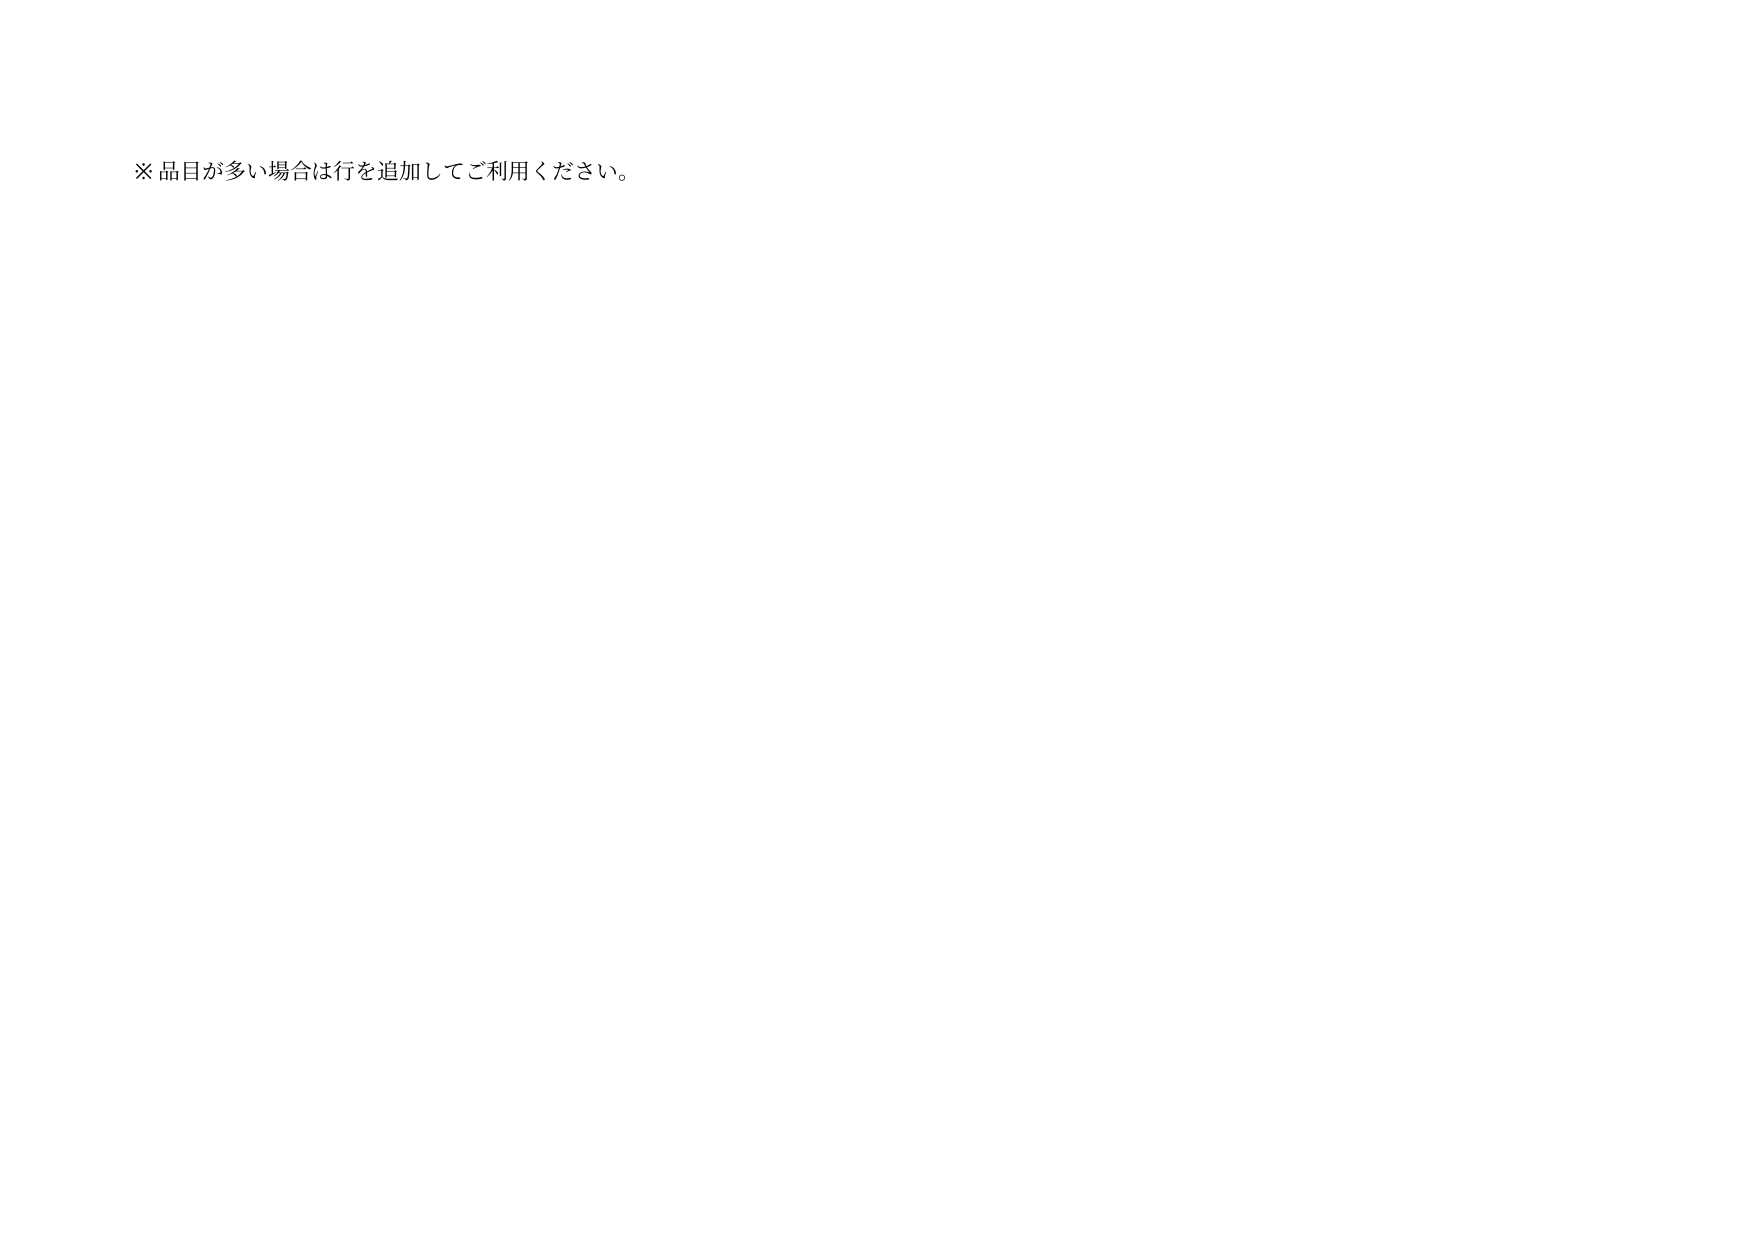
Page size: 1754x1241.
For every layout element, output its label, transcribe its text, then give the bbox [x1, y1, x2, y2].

text ※ 品目が多い場合は行を追加してご利用ください。 [112, 151, 1641, 189]
